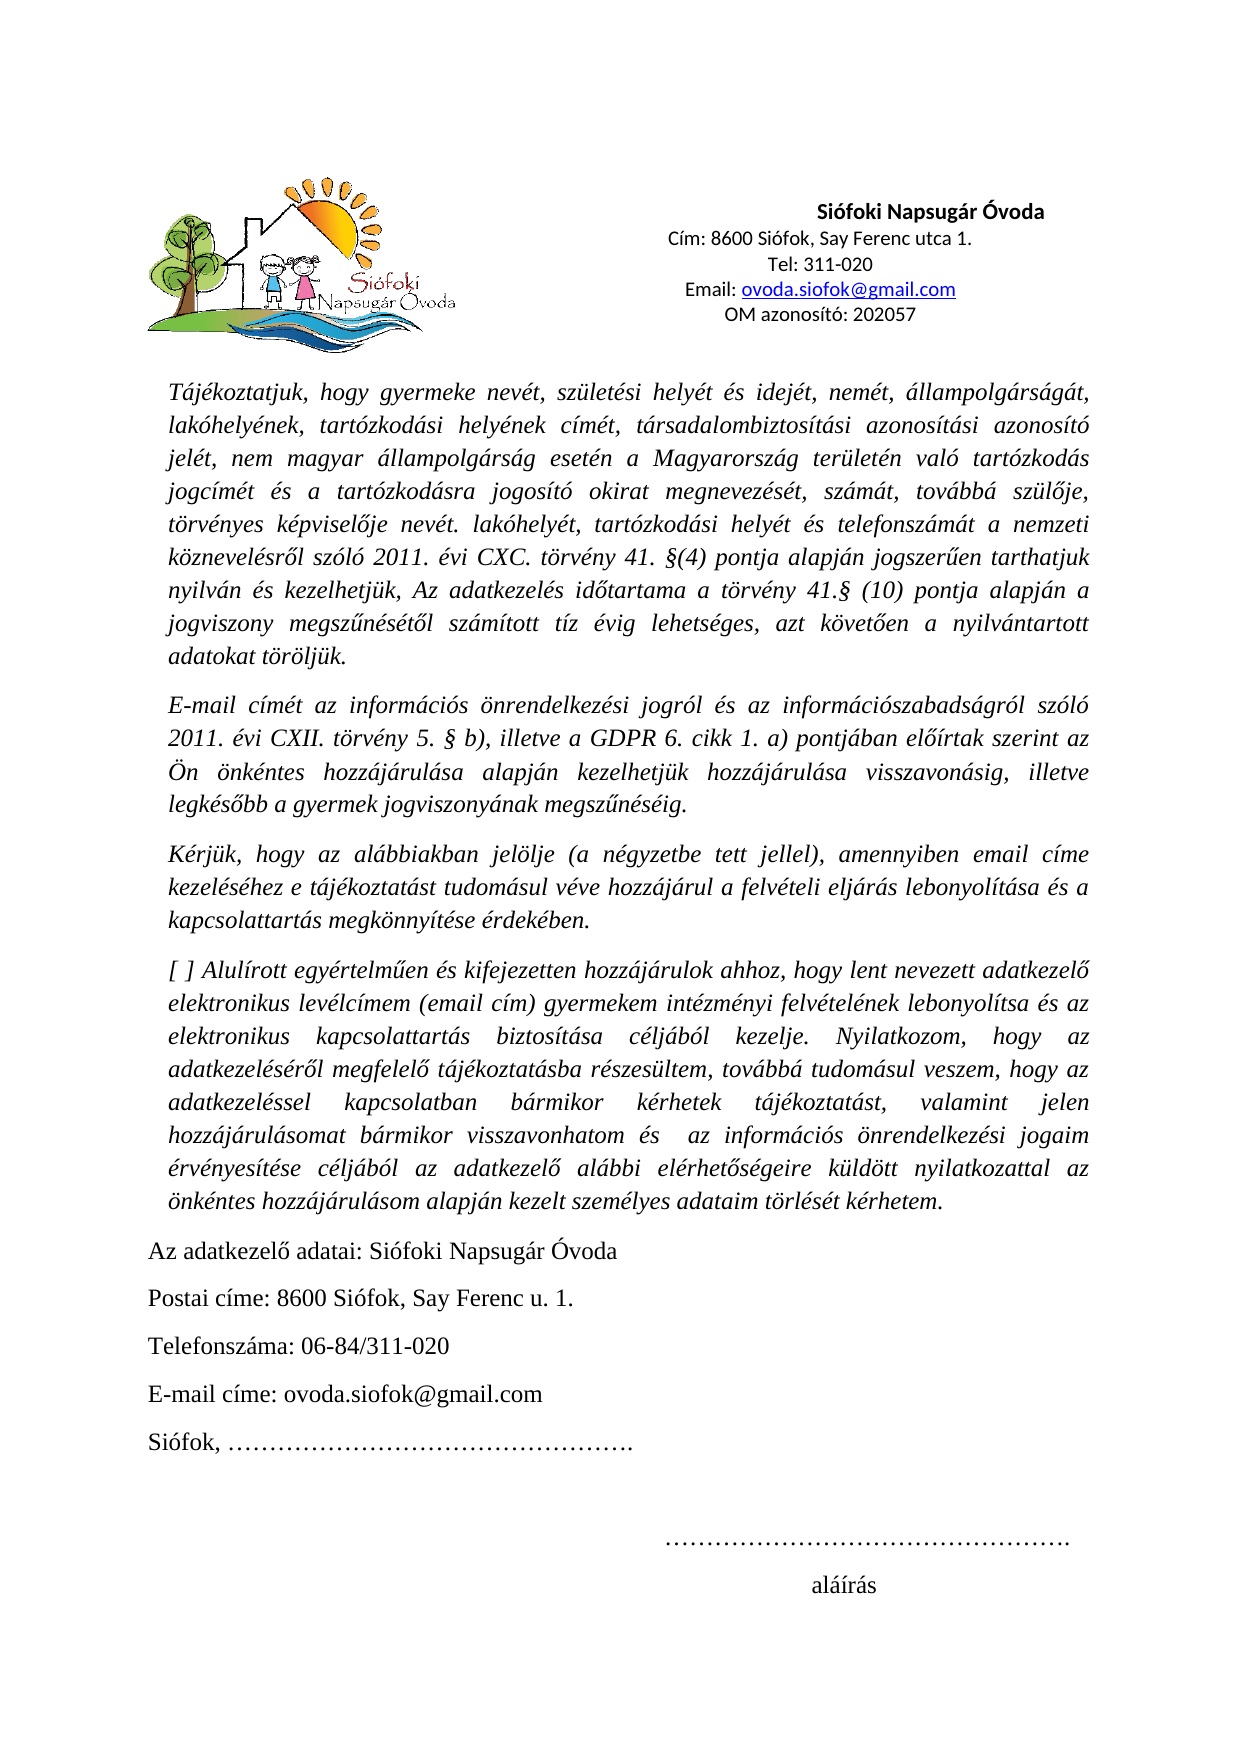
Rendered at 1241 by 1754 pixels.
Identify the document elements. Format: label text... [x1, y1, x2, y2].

text E-mail címét az információs önrendelkezési jogról és az információszabadságról szóló 2011. évi CXII. törvény 5. § b), illetve a GDPR 6. cikk 1. a) pontjában előírtak szerint az Ön önkéntes hozzájárulása alapján kezelhetjük hozzájárulása visszavonásig, illetve legkésőbb a gyermek jogviszonyának megszűnéséig. [168, 691, 1093, 818]
text Kérjük, hogy az alábbiakban jelölje (a négyzetbe tett jellel), amennyiben email címe kezeléséhez e tájékoztatást tudomásul véve hozzájárul a felvételi eljárás lebonyolítása és a kapcsolattartás megkönnyítése érdekében. [168, 839, 1093, 934]
text E-mail címe: ovoda.siofok@gmail.com [148, 1379, 1093, 1408]
text [ ] Alulírott egyértelműen és kifejezetten hozzájárulok ahhoz, hogy lent nevezett adatkezelő elektronikus levélcímem (email cím) gyermekem intézményi felvételének lebonyolítsa és az elektronikus kapcsolattartás biztosítása céljából kezelje. Nyilatkozom, hogy az adatkezeléséről megfelelő tájékoztatásba részesültem, továbbá tudomásul veszem, hogy az adatkezeléssel kapcsolatban bármikor kérhetek tájékoztatást, valamint jelen hozzájárulásomat bármikor visszavonhatom és az információs önrendelkezési jogaim érvényesítése céljából az adatkezelő alábbi elérhetőségeire küldött nyilatkozattal az önkéntes hozzájárulásom alapján kezelt személyes adataim törlését kérhetem. [168, 955, 1093, 1215]
text Cím: 8600 Siófok, Say Ferenc utca 1. [456, 225, 1093, 251]
text Telefonszáma: 06-84/311-020 [148, 1331, 1093, 1360]
text …………………………………………. [148, 1522, 1093, 1551]
text Az adatkezelő adatai: Siófoki Napsugár Óvoda [148, 1236, 1093, 1264]
text Tájékoztatjuk, hogy gyermeke nevét, születési helyét és idejét, nemét, állampolgárságát, lakóhelyének, tartózkodási helyének címét, társadalombiztosítási azonosítási azonosító jelét, nem magyar állampolgárság esetén a Magyarország területén való tartózkodás jogcímét és a tartózkodásra jogosító okirat megnevezését, számát, továbbá szülője, törvényes képviselője nevét. lakóhelyét, tartózkodási helyét és telefonszámát a nemzeti köznevelésről szóló 2011. évi CXC. törvény 41. §(4) pontja alapján jogszerűen tarthatjuk nyilván és kezelhetjük, Az adatkezelés időtartama a törvény 41.§ (10) pontja alapján a jogviszony megszűnésétől számított tíz évig lehetséges, azt követően a nyilvántartott adatokat töröljük. [168, 377, 1093, 669]
text Postai címe: 8600 Siófok, Say Ferenc u. 1. [148, 1283, 1093, 1312]
text Tel: 311-020 [456, 251, 1093, 276]
text aláírás [148, 1570, 1093, 1598]
text Email: ovoda.siofok@gmail.com [456, 276, 1093, 302]
text OM azonosító: 202057 [456, 302, 1093, 327]
text Siófok, …………………………………………. [148, 1427, 1093, 1455]
picture [147, 177, 456, 353]
text Siófoki Napsugár Óvoda [456, 197, 1093, 225]
